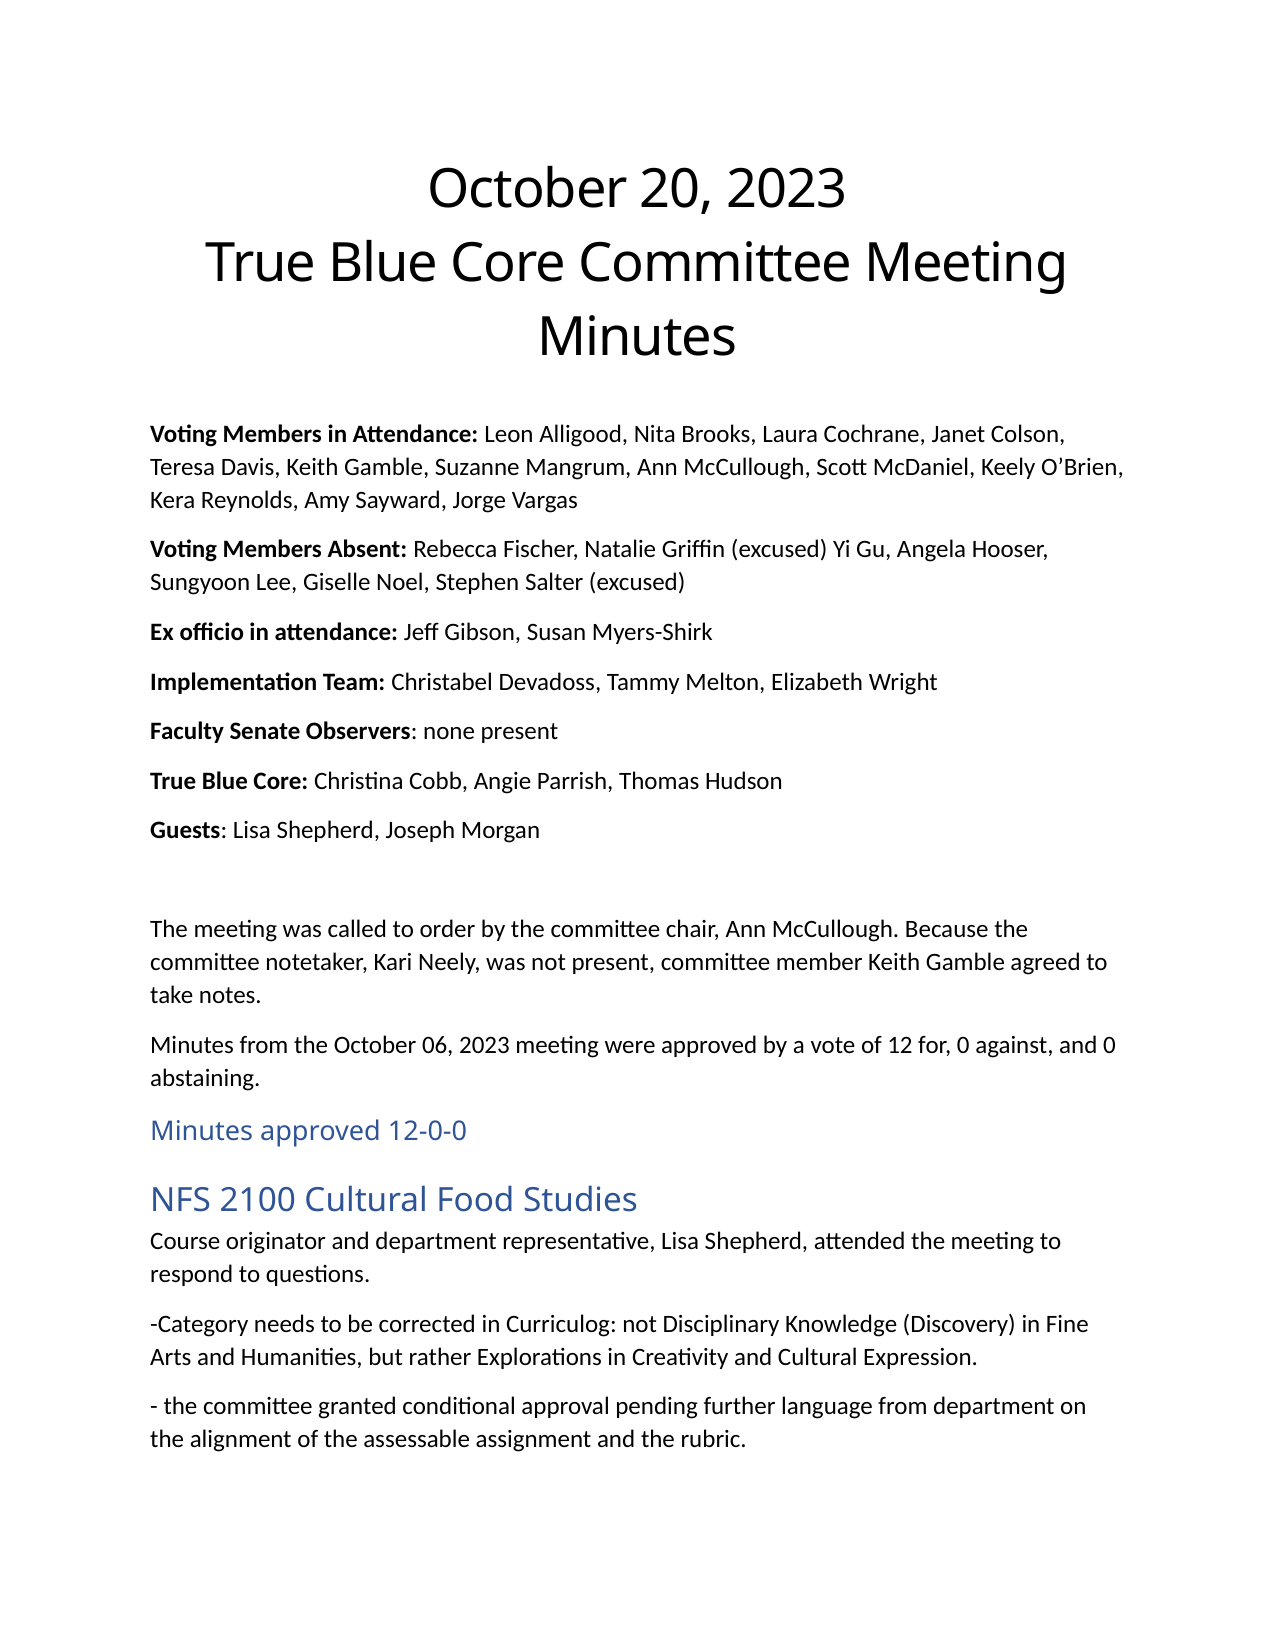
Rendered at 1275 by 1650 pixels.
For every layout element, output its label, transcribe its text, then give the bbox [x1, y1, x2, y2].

title Minutes [150, 297, 1125, 371]
text Faculty Senate Observers: none present [150, 715, 1125, 746]
subtitle NFS 2100 Cultural Food Studies [150, 1176, 1125, 1222]
text True Blue Core: Christina Cobb, Angie Parrish, Thomas Hudson [150, 765, 1125, 795]
text Ex officio in attendance: Jeff Gibson, Susan Myers-Shirk [150, 616, 1125, 647]
title True Blue Core Committee Meeting [150, 224, 1125, 297]
text Voting Members Absent: Rebecca Fischer, Natalie Griffin (excused) Yi Gu, Angela Hooser, Sungyoon Lee, Giselle Noel, Stephen Salter (excused) [150, 533, 1125, 597]
text The meeting was called to order by the committee chair, Ann McCullough. Because the committee notetaker, Kari Neely, was not present, committee member Keith Gamble agreed to take notes. [150, 913, 1125, 1010]
text Course originator and department representative, Lisa Shepherd, attended the meeting to respond to questions. [150, 1225, 1125, 1289]
text Minutes from the October 06, 2023 meeting were approved by a vote of 12 for, 0 against, and 0 abstaining. [150, 1029, 1125, 1092]
text -Category needs to be corrected in Curriculog: not Disciplinary Knowledge (Discovery) in Fine Arts and Humanities, but rather Explorations in Creativity and Cultural Expression. [150, 1308, 1125, 1371]
subtitle Minutes approved 12-0-0 [150, 1111, 1125, 1148]
text Voting Members in Attendance: Leon Alligood, Nita Brooks, Laura Cochrane, Janet Colson, Teresa Davis, Keith Gamble, Suzanne Mangrum, Ann McCullough, Scott McDaniel, Keely O’Brien, Kera Reynolds, Amy Sayward, Jorge Vargas [150, 418, 1125, 514]
text - the committee granted conditional approval pending further language from department on the alignment of the assessable assignment and the rubric. [150, 1390, 1125, 1454]
text Guests: Lisa Shepherd, Joseph Morgan [150, 814, 1125, 845]
title October 20, 2023 [150, 150, 1125, 224]
text Implementation Team: Christabel Devadoss, Tammy Melton, Elizabeth Wright [150, 666, 1125, 696]
